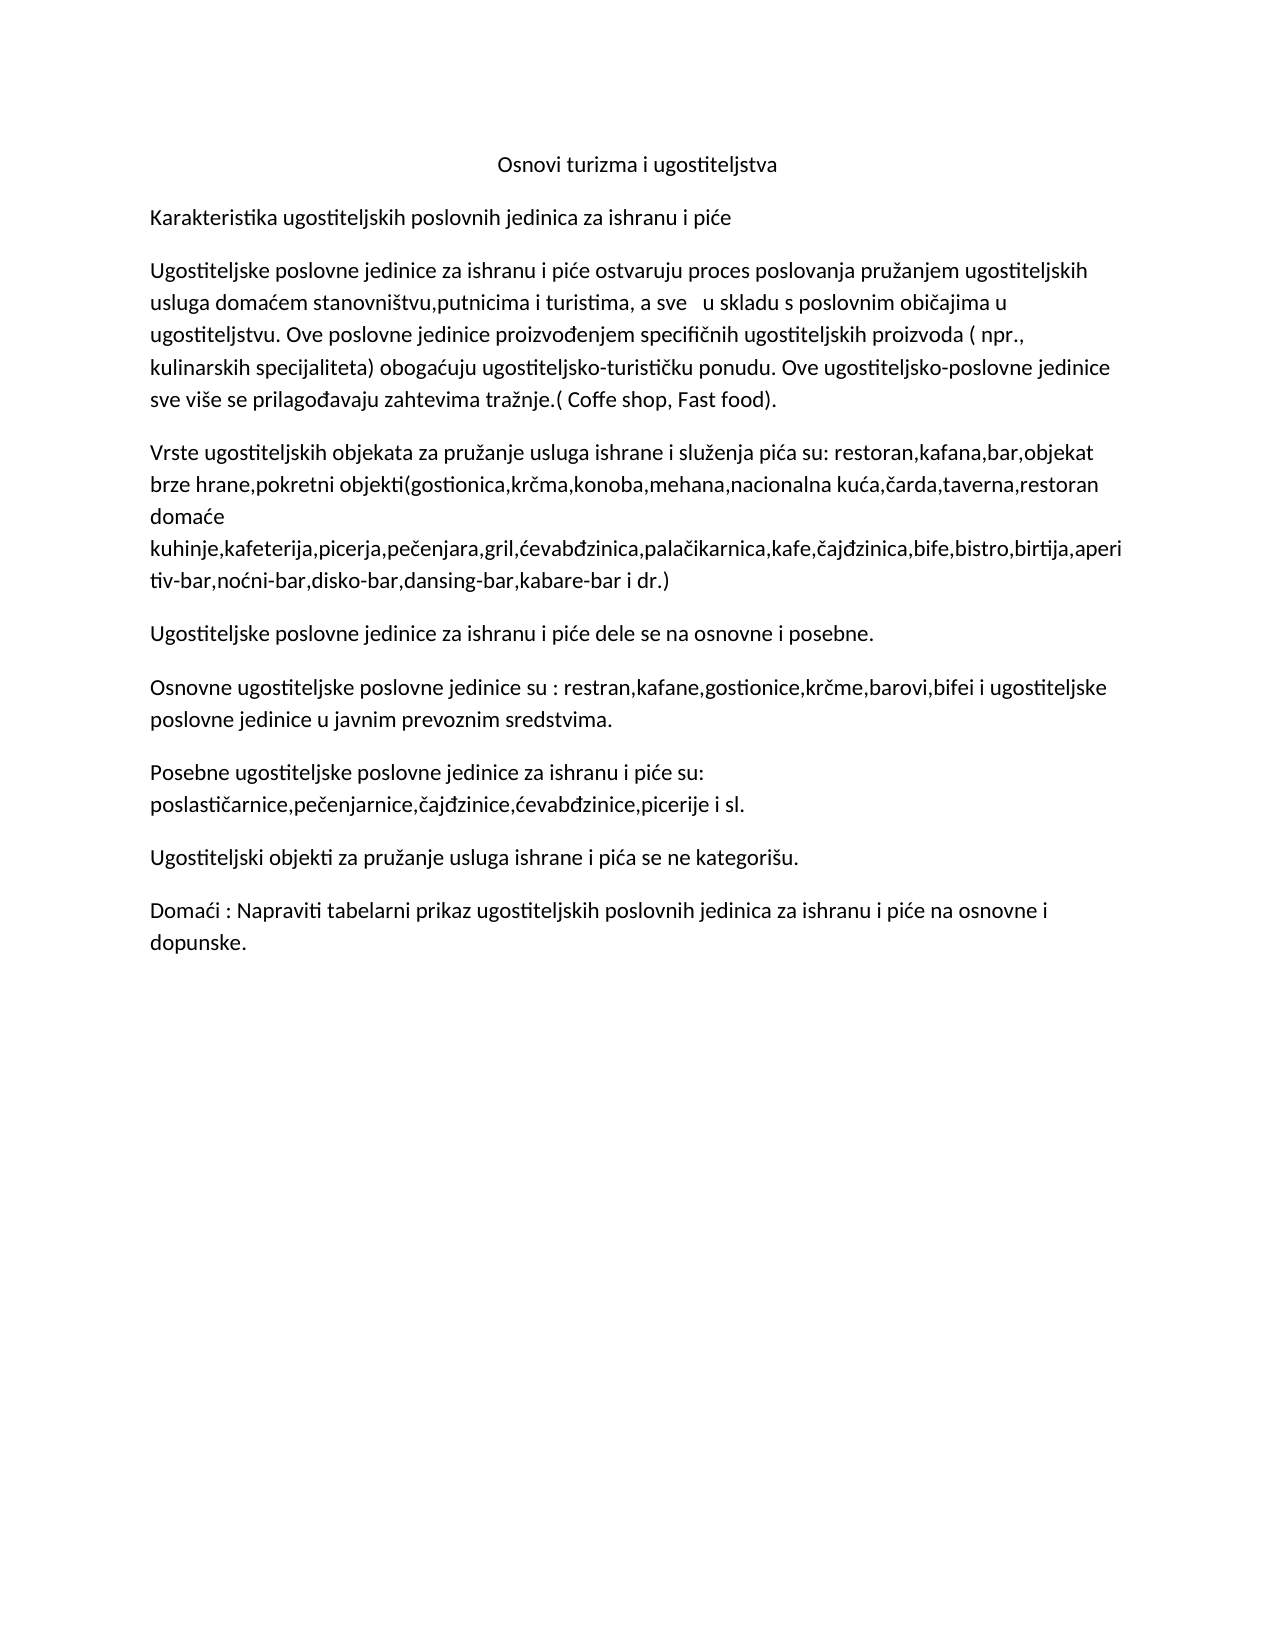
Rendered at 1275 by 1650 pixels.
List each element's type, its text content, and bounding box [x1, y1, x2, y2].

text Ugostiteljski objekti za pružanje usluga ishrane i pića se ne kategorišu. [150, 843, 1125, 871]
text Posebne ugostiteljske poslovne jedinice za ishranu i piće su: poslastičarnice,pečenjarnice,čajđzinice,ćevabđzinice,picerije i sl. [150, 758, 1125, 818]
text Karakteristika ugostiteljskih poslovnih jedinica za ishranu i piće [150, 203, 1125, 231]
text Ugostiteljske poslovne jedinice za ishranu i piće dele se na osnovne i posebne. [150, 619, 1125, 648]
text Osnovne ugostiteljske poslovne jedinice su : restran,kafane,gostionice,krčme,barovi,bifei i ugostiteljske poslovne jedinice u javnim prevoznim sredstvima. [150, 673, 1125, 733]
text Domaći : Napraviti tabelarni prikaz ugostiteljskih poslovnih jedinica za ishranu i piće na osnovne i dopunske. [150, 896, 1125, 956]
text Osnovi turizma i ugostiteljstva [150, 150, 1125, 178]
text Vrste ugostiteljskih objekata za pružanje usluga ishrane i služenja pića su: restoran,kafana,bar,objekat brze hrane,pokretni objekti(gostionica,krčma,konoba,mehana,nacionalna kuća,čarda,taverna,restoran domaće kuhinje,kafeterija,picerja,pečenjara,gril,ćevabđzinica,palačikarnica,kafe,čajđzinica,bife,bistro,birtija,aperitiv-bar,noćni-bar,disko-bar,dansing-bar,kabare-bar i dr.) [150, 438, 1125, 594]
text Ugostiteljske poslovne jedinice za ishranu i piće ostvaruju proces poslovanja pružanjem ugostiteljskih usluga domaćem stanovništvu,putnicima i turistima, a sve u skladu s poslovnim običajima u ugostiteljstvu. Ove poslovne jedinice proizvođenjem specifičnih ugostiteljskih proizvoda ( npr., kulinarskih specijaliteta) obogaćuju ugostiteljsko-turističku ponudu. Ove ugostiteljsko-poslovne jedinice sve više se prilagođavaju zahtevima tražnje.( Coffe shop, Fast food). [150, 256, 1125, 413]
